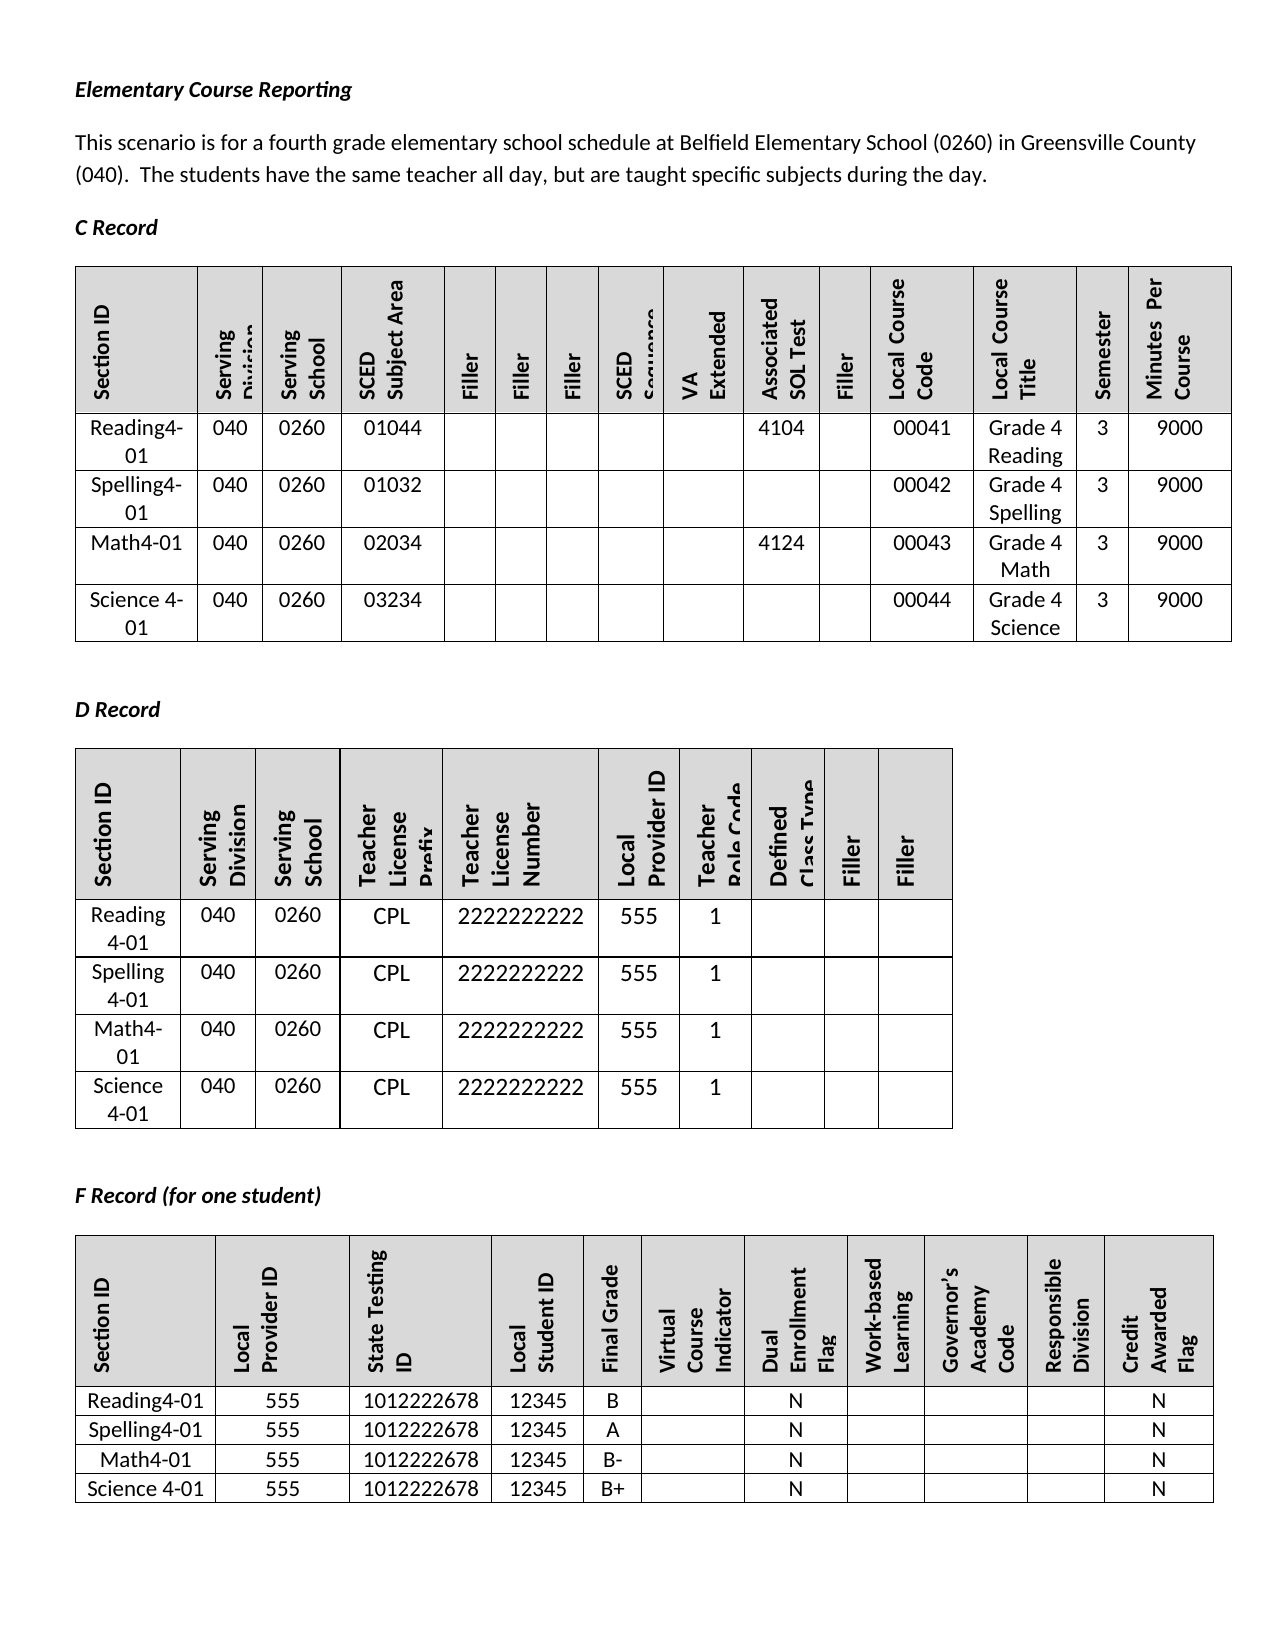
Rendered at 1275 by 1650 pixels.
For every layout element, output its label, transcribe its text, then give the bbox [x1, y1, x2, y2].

table_cell B [584, 1387, 641, 1414]
table_cell [1028, 1387, 1104, 1414]
table_cell [445, 585, 495, 641]
table_cell [879, 958, 952, 1013]
table_cell Spelling4-01 [76, 1416, 215, 1444]
table_header Local Provider ID [599, 749, 679, 899]
table_cell 00042 [871, 471, 973, 527]
table_cell [820, 528, 870, 584]
table_header Semester [1077, 267, 1128, 412]
table_cell CPL [341, 1015, 442, 1071]
table_cell 0260 [256, 1072, 339, 1128]
table_header Filler [496, 267, 546, 412]
table_cell 0260 [256, 1015, 339, 1071]
table_cell 00044 [871, 585, 973, 641]
table_header Serving School [263, 267, 341, 412]
table_cell 2222222222 [443, 1015, 598, 1071]
table_cell 3 [1077, 528, 1128, 584]
table_cell 12345 [492, 1445, 583, 1473]
table_cell [744, 585, 819, 641]
table_cell 4104 [744, 414, 819, 469]
table_header Virtual Course Indicator [642, 1236, 744, 1386]
table_cell 3 [1077, 414, 1128, 469]
table_cell [879, 900, 952, 956]
table_cell 12345 [492, 1416, 583, 1444]
table_cell Grade 4 Reading [974, 414, 1076, 469]
table_cell Spelling4-01 [76, 958, 180, 1013]
table_header Local Provider ID [216, 1236, 349, 1386]
table_cell [925, 1474, 1027, 1502]
table_cell Grade 4 Math [974, 528, 1076, 584]
table_cell [848, 1474, 924, 1502]
table_cell 0260 [256, 958, 339, 1013]
table_cell N [1105, 1416, 1213, 1444]
table_cell [496, 471, 546, 527]
table_cell 1012222678 [350, 1387, 491, 1414]
table_cell 3 [1077, 585, 1128, 641]
table_cell [820, 471, 870, 527]
table_cell 2222222222 [443, 958, 598, 1013]
table_cell [642, 1445, 744, 1473]
table_cell [496, 585, 546, 641]
table_cell 555 [216, 1416, 349, 1444]
table_header Associated SOL Test [744, 267, 819, 412]
table_cell 0260 [263, 414, 341, 469]
table_cell [925, 1387, 1027, 1414]
table_cell 555 [216, 1474, 349, 1502]
table_cell N [745, 1445, 847, 1473]
table_cell 02034 [342, 528, 444, 584]
table_cell [664, 585, 743, 641]
table_header Section ID [76, 267, 197, 412]
text Elementary Course Reporting [75, 75, 1200, 103]
table_cell [825, 900, 878, 956]
table_header Serving Division [198, 267, 262, 412]
table_header Dual Enrollment Flag [745, 1236, 847, 1386]
table_cell 4124 [744, 528, 819, 584]
table_cell [445, 528, 495, 584]
table_cell [496, 528, 546, 584]
table_header SCED Subject Area [342, 267, 444, 412]
table_cell 1012222678 [350, 1474, 491, 1502]
table_cell [925, 1416, 1027, 1444]
table_cell Math4-01 [76, 1015, 180, 1071]
table_cell 1 [680, 1072, 751, 1128]
table_cell 1 [680, 900, 751, 956]
table_cell 0260 [256, 900, 339, 956]
table_cell 01044 [342, 414, 444, 469]
table_cell 1 [680, 1015, 751, 1071]
table_cell 555 [599, 1072, 679, 1128]
table_header Filler [445, 267, 495, 412]
table_cell 12345 [492, 1474, 583, 1502]
table_cell [925, 1445, 1027, 1473]
table_cell 9000 [1129, 471, 1231, 527]
table_cell [445, 414, 495, 469]
table_cell 9000 [1129, 585, 1231, 641]
table_cell [1028, 1474, 1104, 1502]
table_cell [879, 1015, 952, 1071]
table_cell 1012222678 [350, 1416, 491, 1444]
table_cell 040 [198, 585, 262, 641]
table_cell [599, 414, 663, 469]
table_header Final Grade [584, 1236, 641, 1386]
table_header Filler [547, 267, 598, 412]
table_cell 03234 [342, 585, 444, 641]
table_cell [496, 414, 546, 469]
table_cell Reading4-01 [76, 900, 180, 956]
table_cell N [1105, 1387, 1213, 1414]
table_cell 555 [216, 1445, 349, 1473]
text This scenario is for a fourth grade elementary school schedule at Belfield Elementary School (0260) in Greensville County (040). The students have the same teacher all day, but are taught specific subjects during the day. [75, 128, 1200, 188]
table_cell Math4-01 [76, 528, 197, 584]
table_header Filler [825, 749, 878, 899]
table_cell B- [584, 1445, 641, 1473]
table_cell 040 [181, 900, 255, 956]
table_cell 1012222678 [350, 1445, 491, 1473]
table_cell 0260 [263, 585, 341, 641]
table_cell [825, 1015, 878, 1071]
table_cell 040 [181, 958, 255, 1013]
table_header Serving School [256, 749, 339, 899]
table_cell 9000 [1129, 414, 1231, 469]
table_header Filler [820, 267, 870, 412]
table_cell 555 [599, 1015, 679, 1071]
table_header Teacher License Prefix [341, 749, 442, 899]
table_header State Testing ID [350, 1236, 491, 1386]
table_cell [642, 1387, 744, 1414]
table_cell Science 4-01 [76, 1474, 215, 1502]
table_cell [848, 1387, 924, 1414]
table_cell 040 [181, 1072, 255, 1128]
table_cell [752, 900, 824, 956]
table_cell N [745, 1416, 847, 1444]
table_cell Science 4-01 [76, 585, 197, 641]
table_cell 2222222222 [443, 900, 598, 956]
table_cell [664, 414, 743, 469]
table_cell 01032 [342, 471, 444, 527]
table_cell 9000 [1129, 528, 1231, 584]
table_cell 2222222222 [443, 1072, 598, 1128]
table_cell [825, 958, 878, 1013]
text C Record [75, 213, 1200, 241]
table_cell 555 [216, 1387, 349, 1414]
table_cell [752, 1015, 824, 1071]
table_header Teacher License Number [443, 749, 598, 899]
table_cell [744, 471, 819, 527]
table_cell Reading4-01 [76, 1387, 215, 1414]
table_header Filler [879, 749, 952, 899]
table_header Minutes Per Course [1129, 267, 1231, 412]
table_cell N [745, 1474, 847, 1502]
text F Record (for one student) [75, 1182, 1200, 1210]
table_cell N [1105, 1474, 1213, 1502]
table_header Local Student ID [492, 1236, 583, 1386]
table_cell [752, 1072, 824, 1128]
table_cell 040 [198, 414, 262, 469]
table_cell [848, 1416, 924, 1444]
table_cell [820, 585, 870, 641]
table_header SCED Sequence [599, 267, 663, 412]
table_cell 040 [198, 471, 262, 527]
table_cell 0260 [263, 471, 341, 527]
table_header Local Course Title [974, 267, 1076, 412]
table_header Section ID [76, 1236, 215, 1386]
table_cell 00041 [871, 414, 973, 469]
table_cell Grade 4 Spelling [974, 471, 1076, 527]
table_cell [664, 471, 743, 527]
table_header Governor’s Academy Code [925, 1236, 1027, 1386]
text D Record [75, 695, 1200, 723]
table_cell [599, 585, 663, 641]
table_cell [879, 1072, 952, 1128]
table_cell N [745, 1387, 847, 1414]
table_cell 040 [181, 1015, 255, 1071]
table_header Section ID [76, 749, 180, 899]
table_cell 555 [599, 958, 679, 1013]
table_cell CPL [341, 1072, 442, 1128]
table_cell 00043 [871, 528, 973, 584]
table_cell 3 [1077, 471, 1128, 527]
table_cell B+ [584, 1474, 641, 1502]
table_cell CPL [341, 958, 442, 1013]
table_cell [664, 528, 743, 584]
table_header Teacher Role Code [680, 749, 751, 899]
table_cell [848, 1445, 924, 1473]
table_cell Reading4-01 [76, 414, 197, 469]
table_cell Spelling4-01 [76, 471, 197, 527]
table_cell 555 [599, 900, 679, 956]
table_cell [642, 1416, 744, 1444]
table_cell 040 [198, 528, 262, 584]
table_cell [1028, 1445, 1104, 1473]
table_cell A [584, 1416, 641, 1444]
table_cell 12345 [492, 1387, 583, 1414]
table_cell 0260 [263, 528, 341, 584]
table_cell N [1105, 1445, 1213, 1473]
table_header Serving Division [181, 749, 255, 899]
table_cell Grade 4 Science [974, 585, 1076, 641]
table_cell [445, 471, 495, 527]
table_cell [547, 528, 598, 584]
table_cell 1 [680, 958, 751, 1013]
table_header Defined Class Type [752, 749, 824, 899]
table_header VA Extended Description [664, 267, 743, 412]
table_cell [820, 414, 870, 469]
table_cell Science 4-01 [76, 1072, 180, 1128]
table_cell [547, 585, 598, 641]
table_cell [1028, 1416, 1104, 1444]
table_header Responsible Division [1028, 1236, 1104, 1386]
table_header Local Course Code [871, 267, 973, 412]
table_cell [752, 958, 824, 1013]
table_cell CPL [341, 900, 442, 956]
table_header Credit Awarded Flag [1105, 1236, 1213, 1386]
table_cell [642, 1474, 744, 1502]
table_cell [547, 414, 598, 469]
table_cell [825, 1072, 878, 1128]
table_header Work-based Learning [848, 1236, 924, 1386]
table_cell Math4-01 [76, 1445, 215, 1473]
table_cell [599, 471, 663, 527]
table_cell [547, 471, 598, 527]
table_cell [599, 528, 663, 584]
